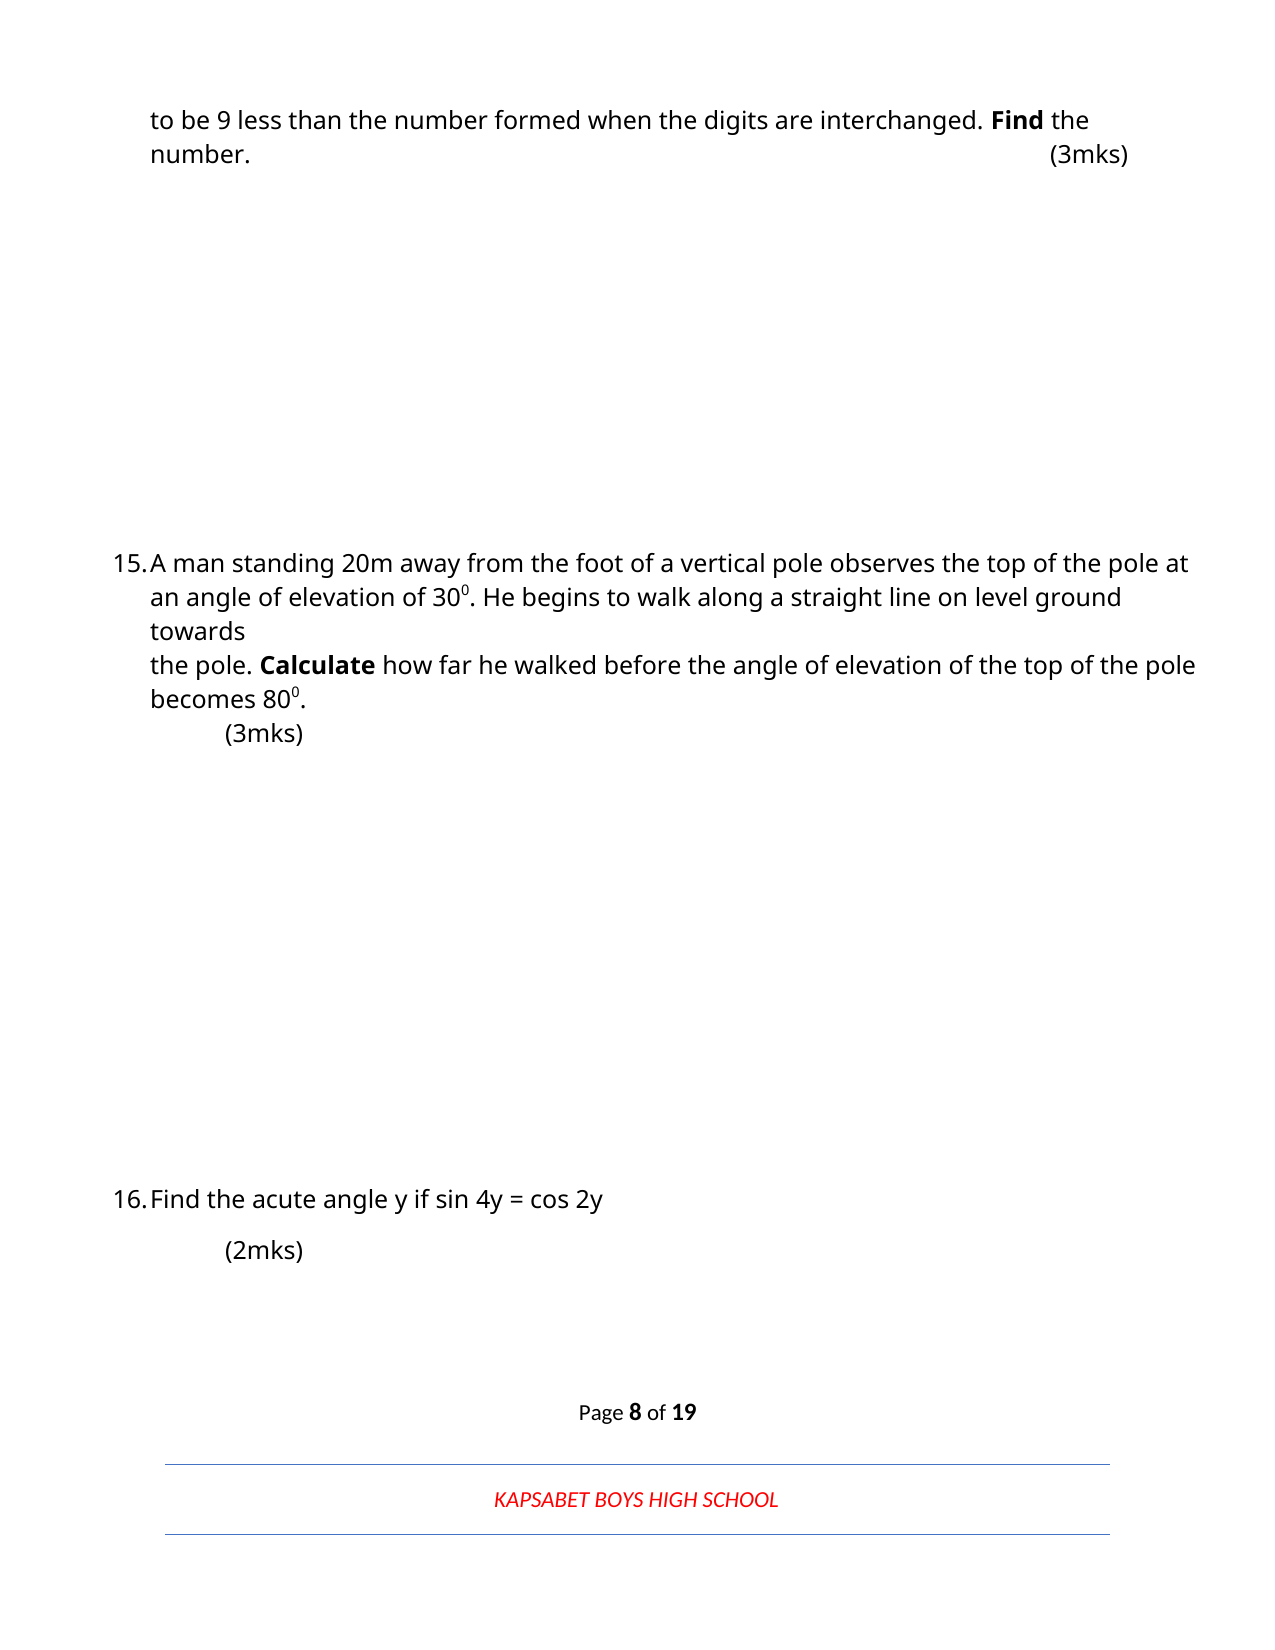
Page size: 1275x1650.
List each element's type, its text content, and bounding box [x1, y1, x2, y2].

text the pole. Calculate how far he walked before the angle of elevation of the top of the pole becomes 800. (3mks) [150, 648, 1200, 750]
list Find the acute angle y if sin 4y = cos 2y (2mks) [112, 1181, 1200, 1267]
list A man standing 20m away from the foot of a vertical pole observes the top of the pole at an angle of elevation of 300. He begins to walk along a straight line on level ground towards [112, 546, 1200, 648]
text number. (3mks) [105, 137, 1200, 171]
list to be 9 less than the number formed when the digits are interchanged. Find the [150, 103, 1200, 137]
